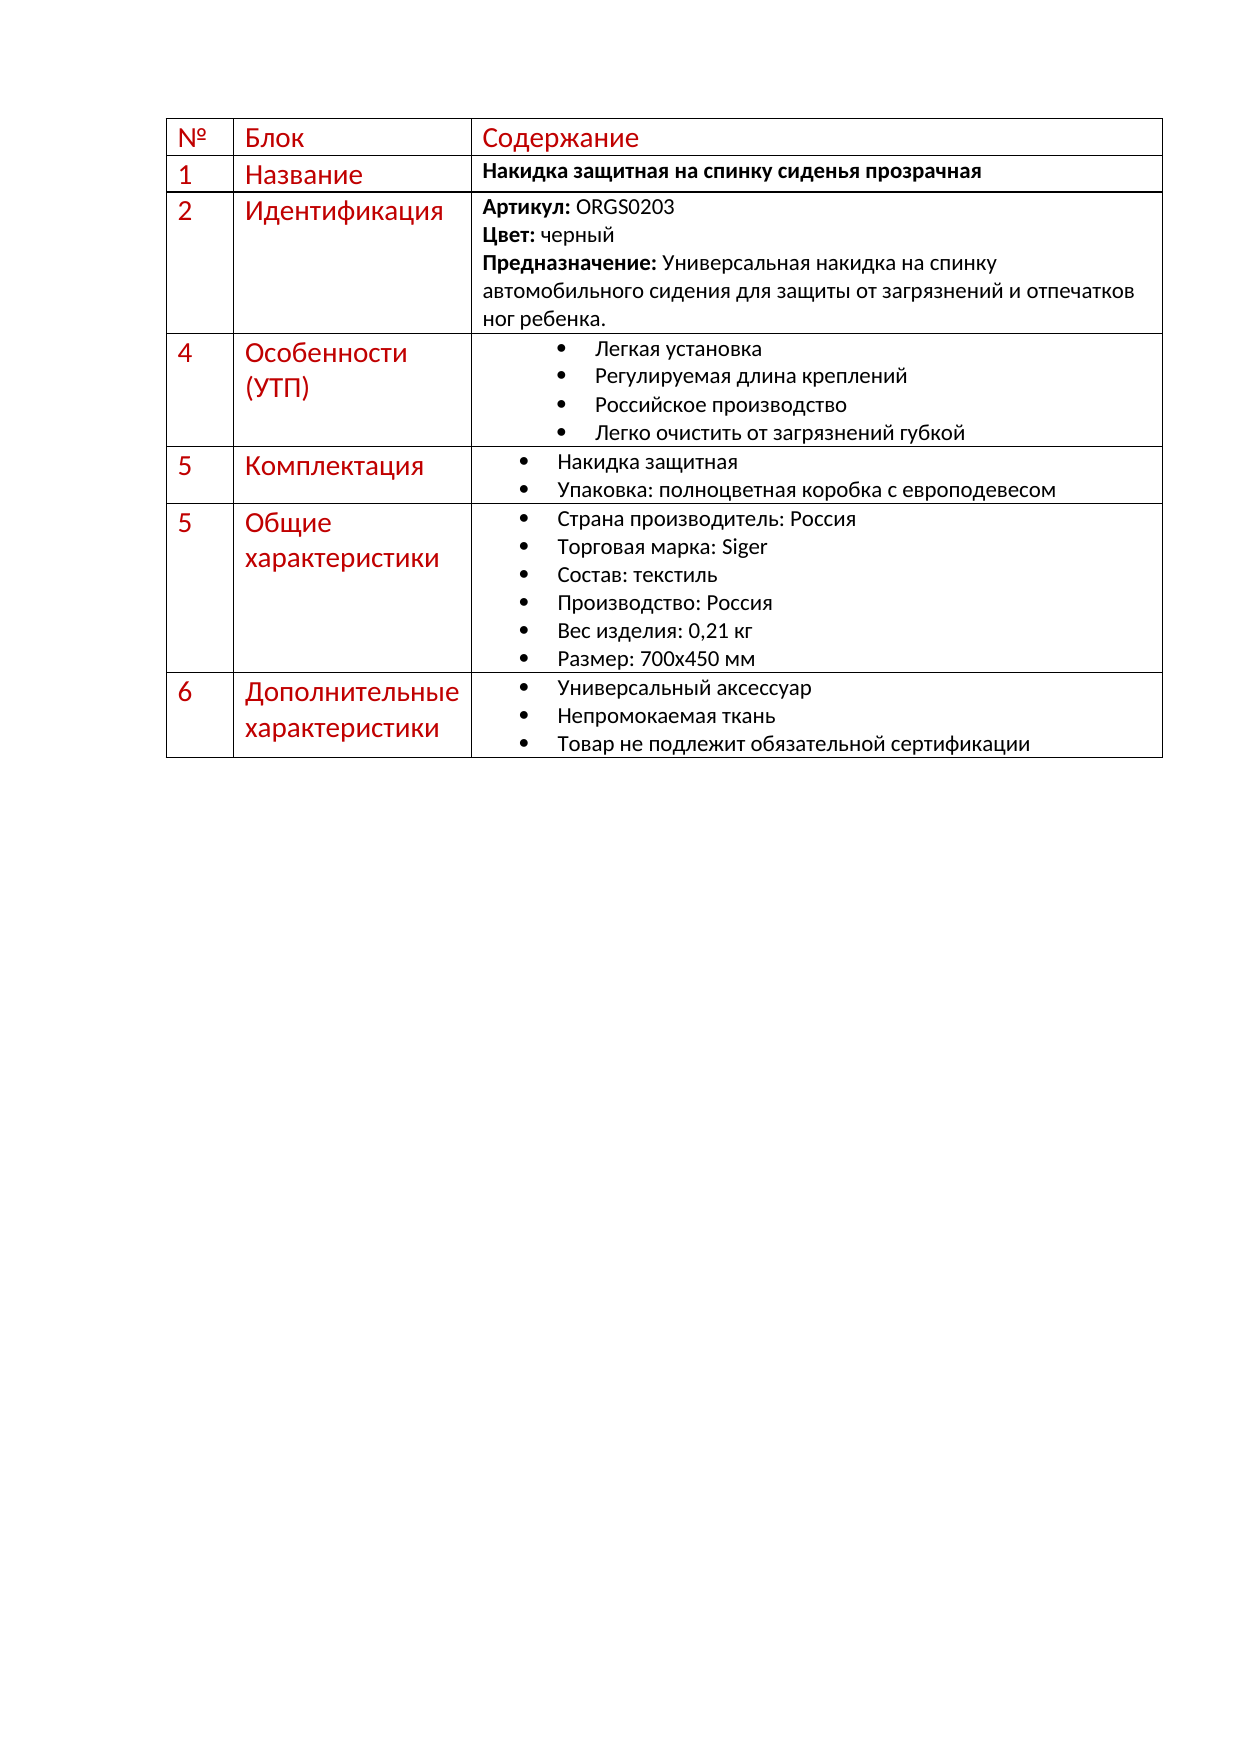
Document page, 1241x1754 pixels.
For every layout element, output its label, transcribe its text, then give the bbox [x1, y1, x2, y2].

table_cell Накидка защитная на спинку сиденья прозрачная [472, 156, 1162, 191]
table_cell Универсальный аксессуар Непромокаемая ткань Товар не подлежит обязательной сертификации [472, 673, 1162, 757]
table_cell Общие характеристики [234, 504, 471, 672]
table_cell Накидка защитная Упаковка: полноцветная коробка с европодевесом [472, 447, 1162, 503]
table_cell Дополнительные характеристики [234, 673, 471, 757]
table_cell Название [234, 156, 471, 191]
table_cell Страна производитель: Россия Торговая марка: Siger Состав: текстиль Производство: Россия Вес изделия: 0,21 кг Размер: 700х450 мм [472, 504, 1162, 672]
table_cell 5 [167, 504, 233, 672]
table_cell 4 [167, 334, 233, 446]
table_cell 5 [167, 447, 233, 503]
table_header № [167, 119, 233, 155]
table_cell Комплектация [234, 447, 471, 503]
table_cell 2 [167, 193, 233, 333]
table_cell Артикул: ORGS0203 Цвет: черный Предназначение: Универсальная накидка на спинку автомобильного сидения для защиты от загрязнений и отпечатков ног ребенка. [472, 193, 1162, 333]
table_header Блок [234, 119, 471, 155]
table_cell Особенности (УТП) [234, 334, 471, 446]
table_cell Идентификация [234, 193, 471, 333]
table_header Содержание [472, 119, 1162, 155]
table_cell 1 [167, 156, 233, 191]
table_cell Легкая установка Регулируемая длина креплений Российское производство Легко очистить от загрязнений губкой [472, 334, 1162, 446]
table_cell 6 [167, 673, 233, 757]
